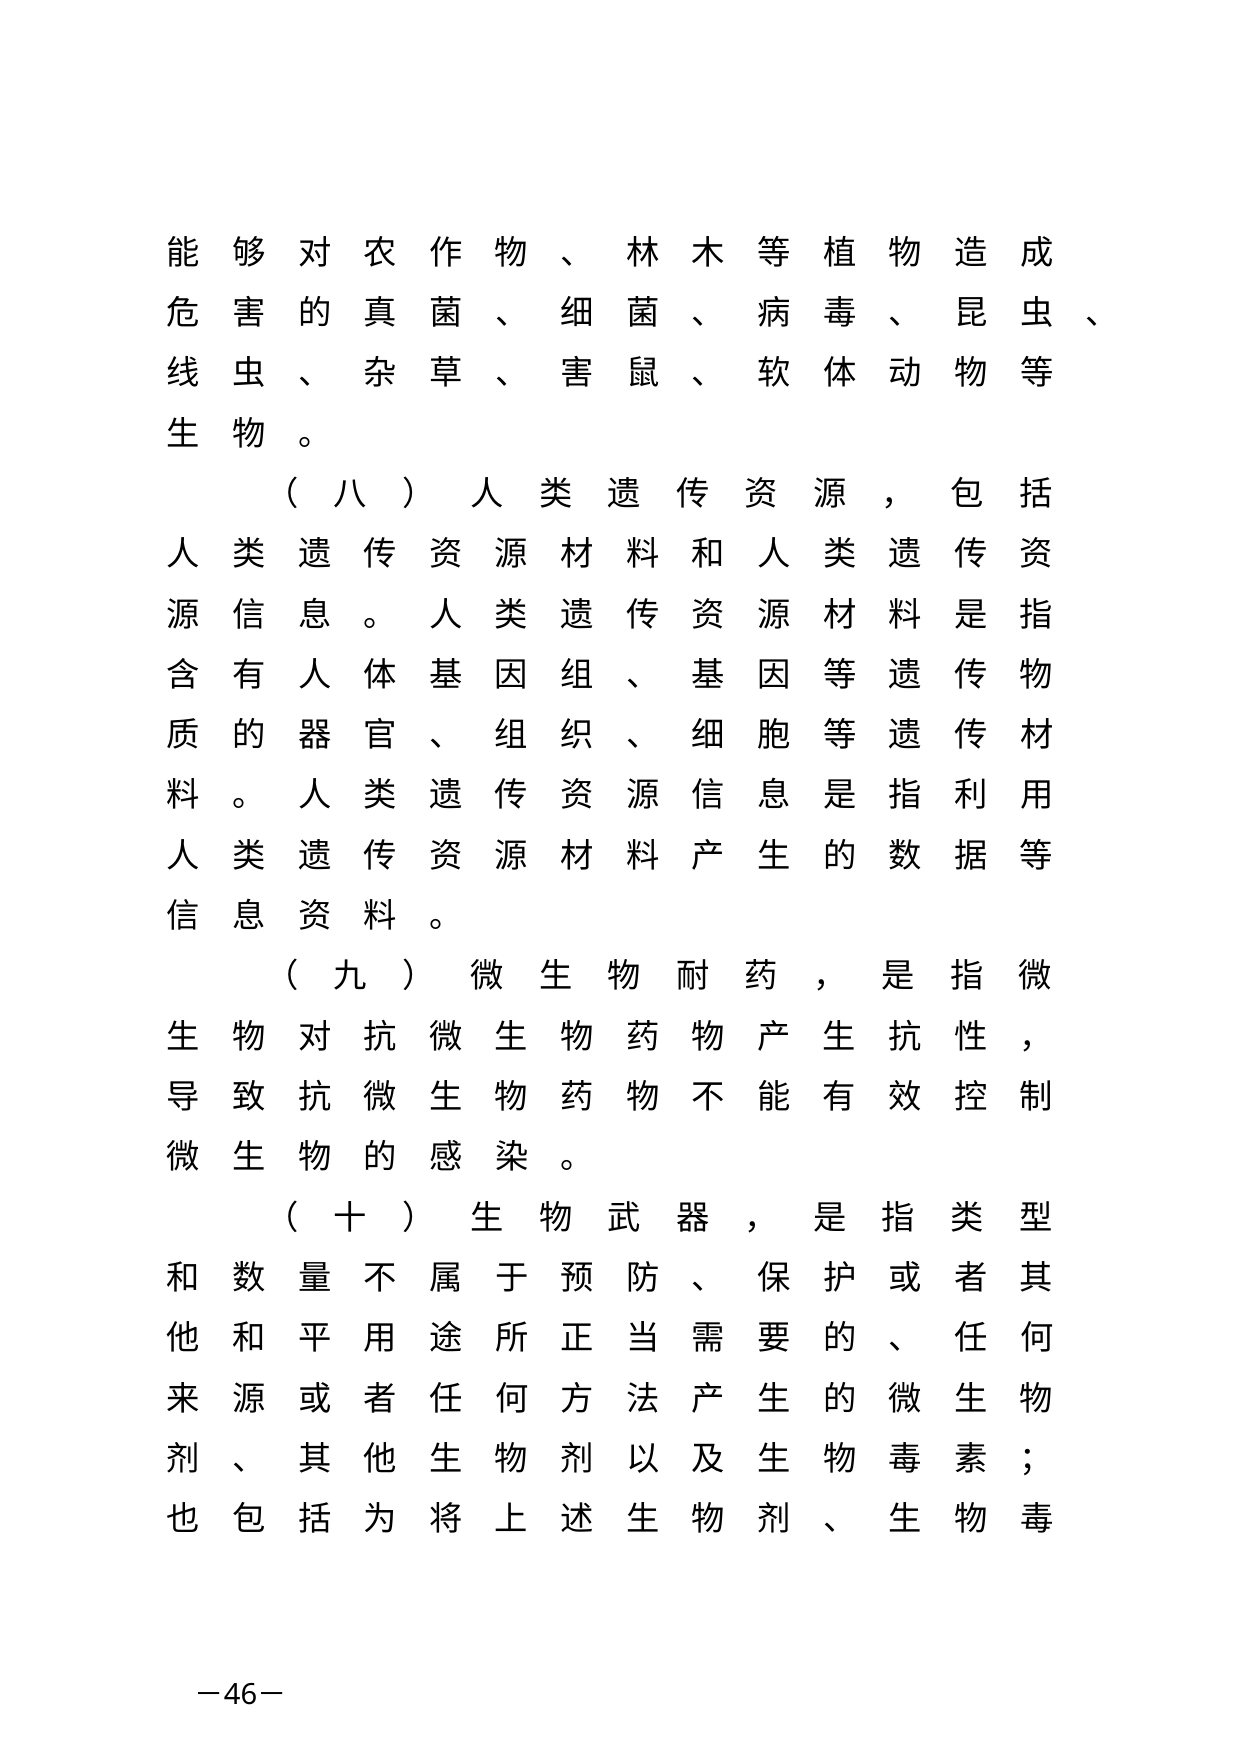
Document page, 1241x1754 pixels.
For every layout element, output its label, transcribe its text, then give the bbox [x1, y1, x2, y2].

text （九）微生物耐药，是指微生物对抗微生物药物产生抗性，导致抗微生物药物不能有效控制微生物的感染。 [167, 943, 1085, 1184]
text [167, 1184, 1085, 1546]
text （八）人类遗传资源，包括人类遗传资源材料和人类遗传资源信息。人类遗传资源材料是指含有人体基因组、基因等遗传物质的器官、组织、细胞等遗传材料。人类遗传资源信息是指利用人类遗传资源材料产生的数据等信息资料。 [167, 461, 1085, 943]
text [167, 219, 1085, 461]
